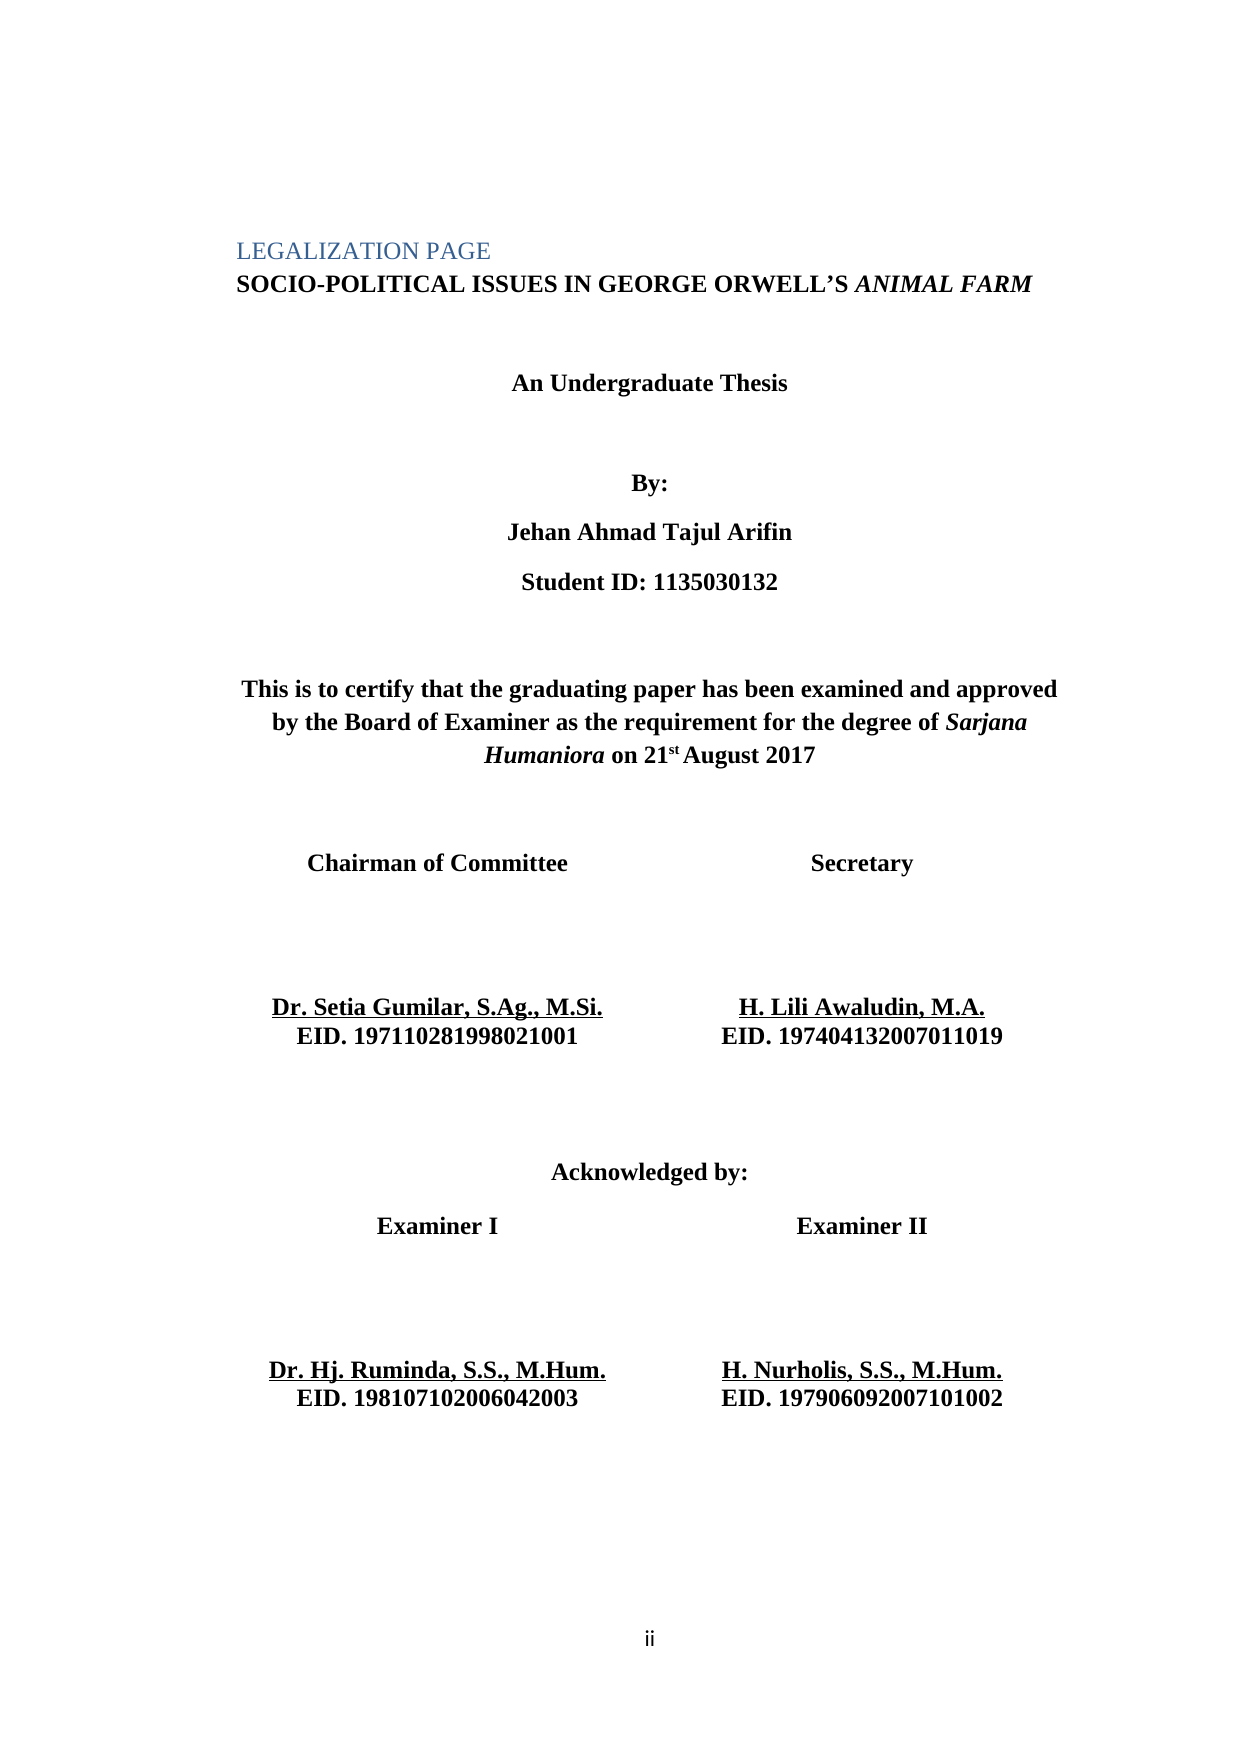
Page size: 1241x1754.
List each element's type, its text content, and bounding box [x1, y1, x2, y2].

subtitle LEGALIZATION PAGE [236, 236, 1063, 265]
table_header Secretary H. Lili Awaludin, M.A. EID. 197404132007011019 [650, 848, 1074, 1049]
table_header Examiner II H. Nurholis, S.S., M.Hum. EID. 197906092007101002 [650, 1211, 1074, 1412]
text This is to certify that the graduating paper has been examined and approved by the Board of Examiner as the requirement for the degree of Sarjana Humaniora on 21st August 2017 [236, 674, 1063, 769]
text Jehan Ahmad Tajul Arifin [236, 517, 1063, 546]
table_header Examiner I Dr. Hj. Ruminda, S.S., M.Hum. EID. 198107102006042003 [225, 1211, 649, 1412]
text An Undergraduate Thesis [236, 368, 1063, 397]
text SOCIO-POLITICAL ISSUES IN GEORGE ORWELL’S ANIMAL FARM [236, 269, 1063, 298]
table_header Chairman of Committee Dr. Setia Gumilar, S.Ag., M.Si. EID. 197110281998021001 [225, 848, 649, 1049]
text Acknowledged by: [236, 1157, 1063, 1186]
text Student ID: 1135030132 [236, 567, 1063, 596]
text By: [236, 468, 1063, 496]
